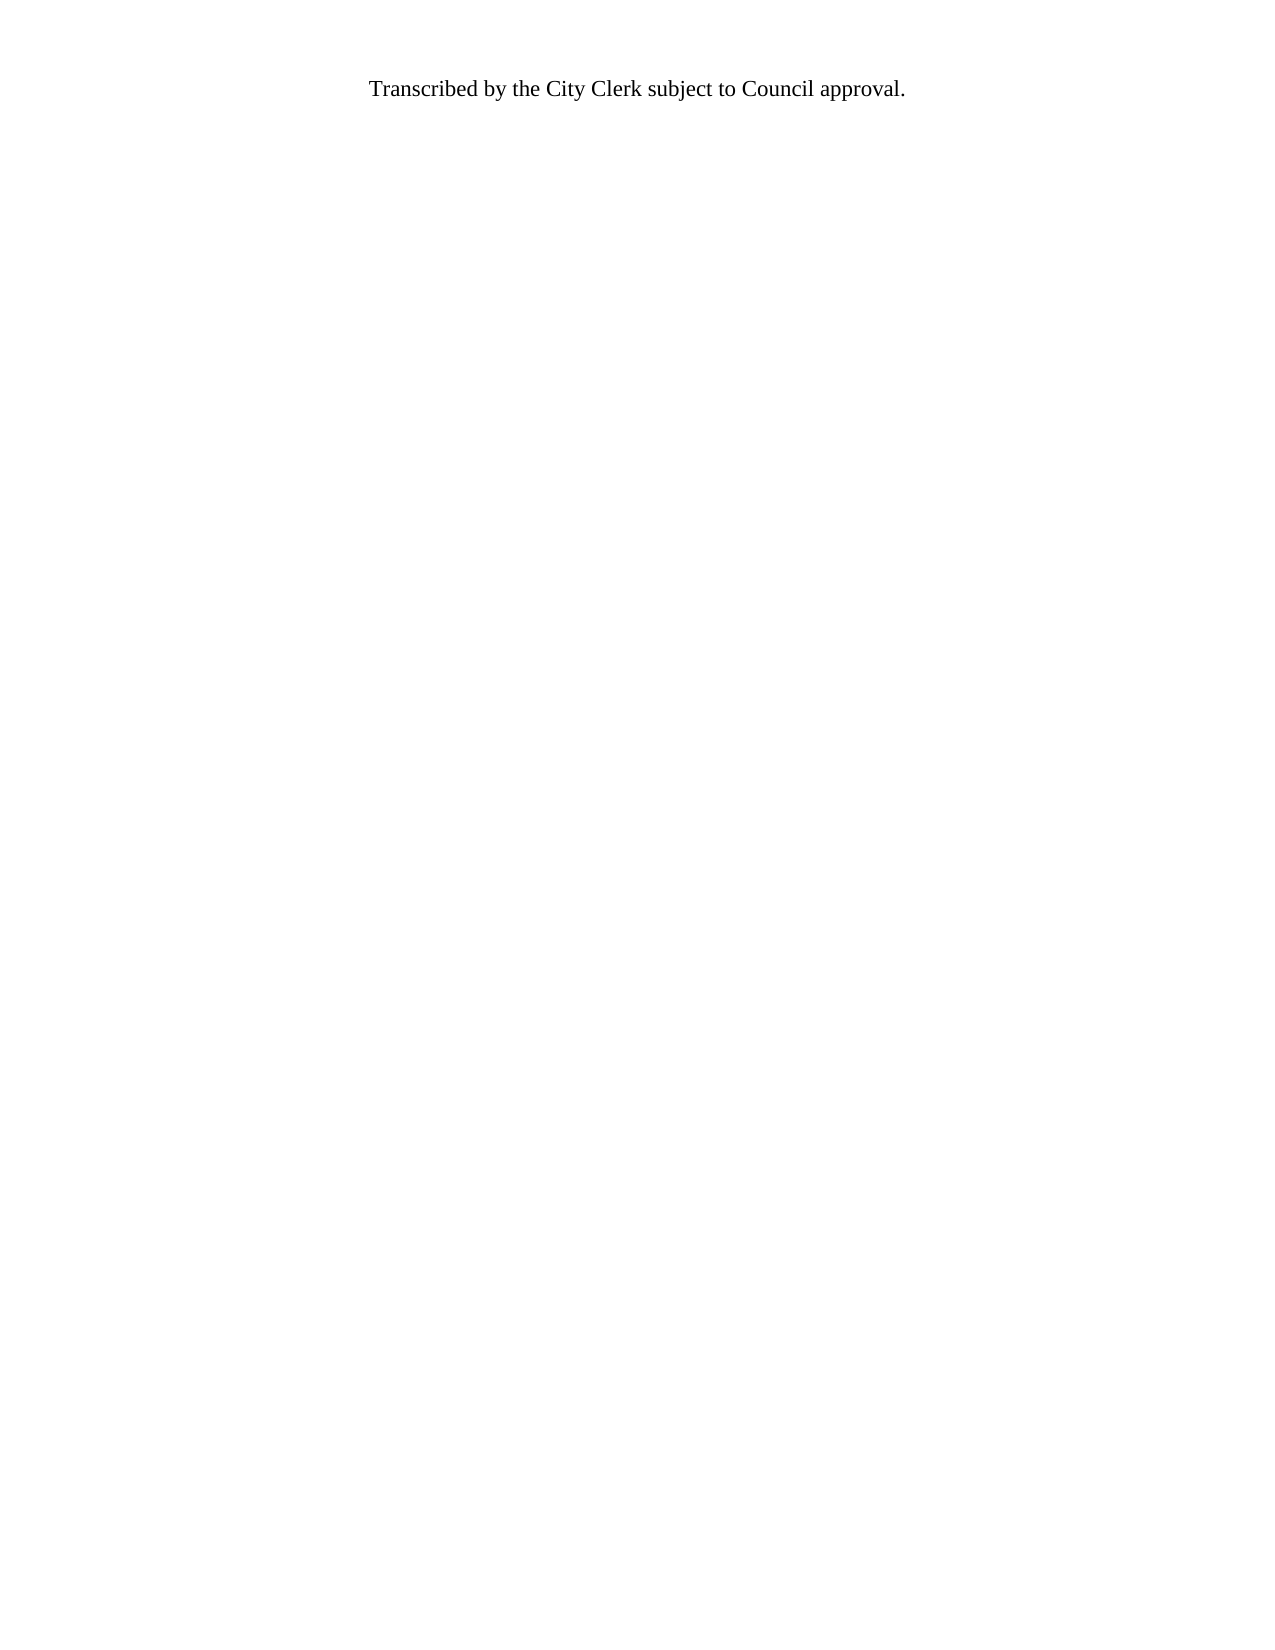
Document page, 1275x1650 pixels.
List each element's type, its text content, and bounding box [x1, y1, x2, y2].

text Transcribed by the City Clerk subject to Council approval. [75, 75, 1200, 101]
